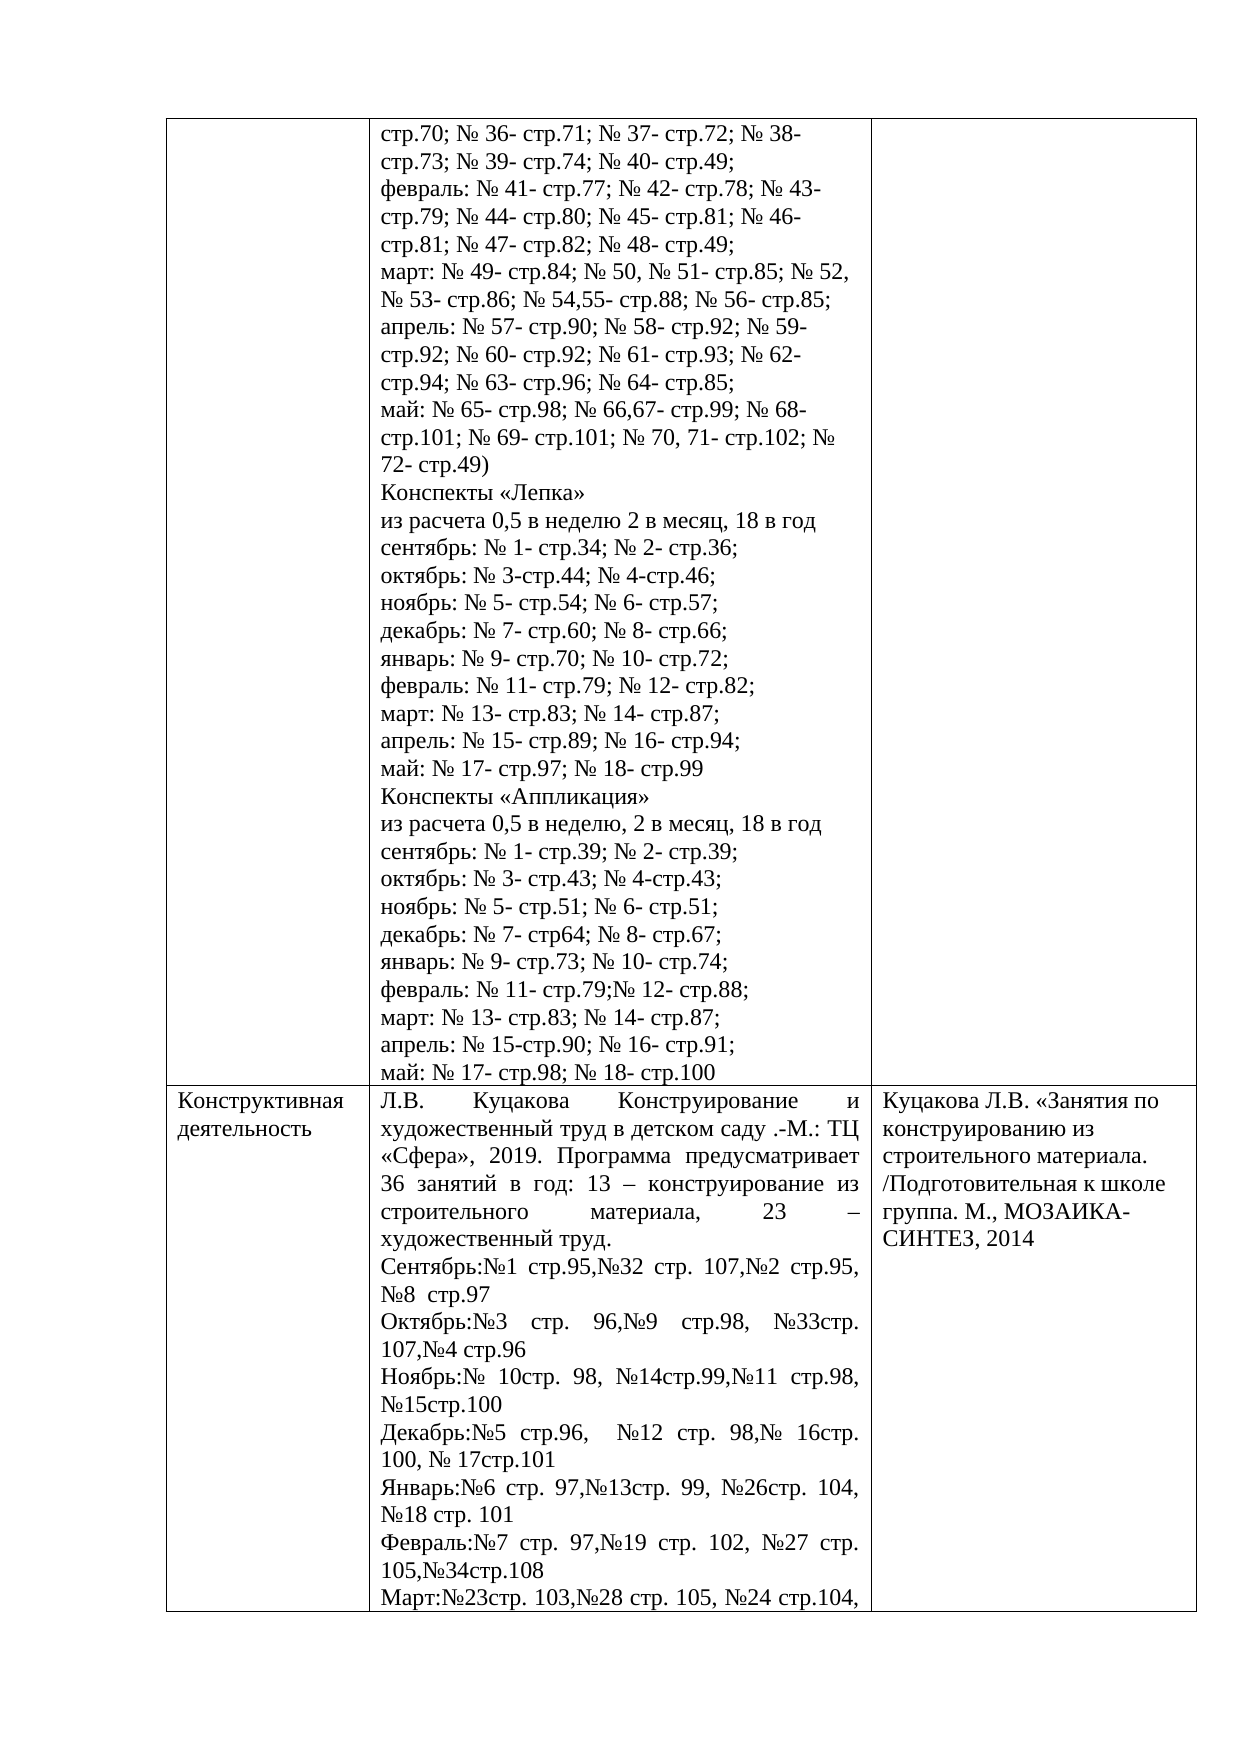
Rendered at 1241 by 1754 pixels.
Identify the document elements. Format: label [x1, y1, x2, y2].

table_cell [167, 1086, 369, 1611]
table_cell [370, 119, 871, 1085]
table_cell [872, 1086, 1196, 1611]
table_cell [872, 119, 1196, 1085]
table_cell [167, 119, 369, 1085]
table_cell [370, 1086, 871, 1611]
